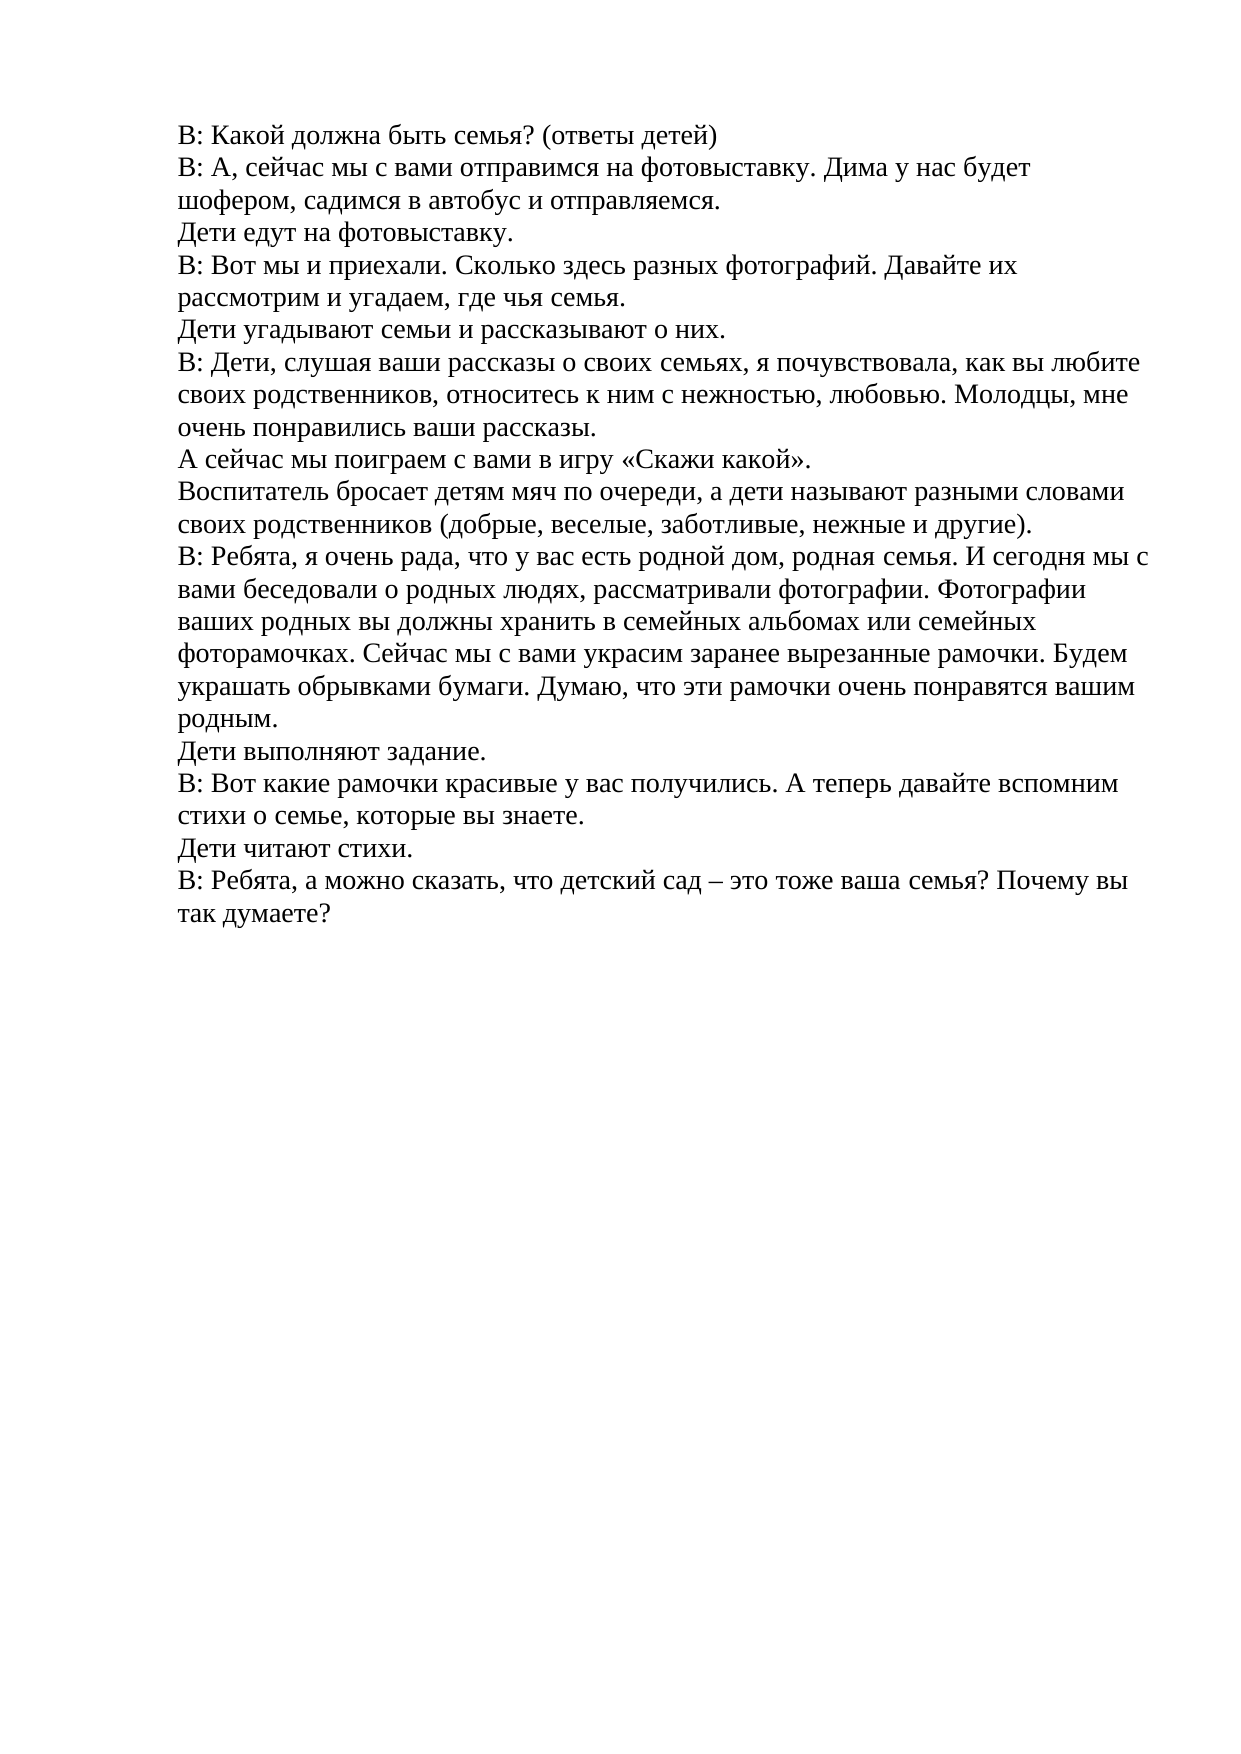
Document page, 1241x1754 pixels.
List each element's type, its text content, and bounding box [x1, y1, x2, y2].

text В: Какой должна быть семья? (ответы детей) [177, 118, 1152, 151]
text Дети выполняют задание. [177, 734, 1152, 766]
text В: Вот какие рамочки красивые у вас получились. А теперь давайте вспомним стихи о семье, которые вы знаете. [177, 766, 1152, 831]
text Дети едут на фотовыставку. [177, 215, 1152, 248]
text В: Ребята, я очень рада, что у вас есть родной дом, родная семья. И сегодня мы с вами беседовали о родных людях, рассматривали фотографии. Фотографии ваших родных вы должны хранить в семейных альбомах или семейных фоторамочках. Сейчас мы с вами украсим заранее вырезанные рамочки. Будем украшать обрывками бумаги. Думаю, что эти рамочки очень понравятся вашим родным. [177, 539, 1152, 734]
text Воспитатель бросает детям мяч по очереди, а дети называют разными словами своих родственников (добрые, веселые, заботливые, нежные и другие). [177, 474, 1152, 539]
text А сейчас мы поиграем с вами в игру «Скажи какой». [177, 442, 1152, 474]
text В: Ребята, а можно сказать, что детский сад – это тоже ваша семья? Почему вы так думаете? [177, 863, 1152, 928]
text В: А, сейчас мы с вами отправимся на фотовыставку. Дима у нас будет шофером, садимся в автобус и отправляемся. [177, 151, 1152, 215]
text Дети читают стихи. [177, 831, 1152, 863]
text В: Вот мы и приехали. Сколько здесь разных фотографий. Давайте их рассмотрим и угадаем, где чья семья. [177, 248, 1152, 312]
text В: Дети, слушая ваши рассказы о своих семьях, я почувствовала, как вы любите своих родственников, относитесь к ним с нежностью, любовью. Молодцы, мне очень понравились ваши рассказы. [177, 345, 1152, 442]
text Дети угадывают семьи и рассказывают о них. [177, 312, 1152, 345]
